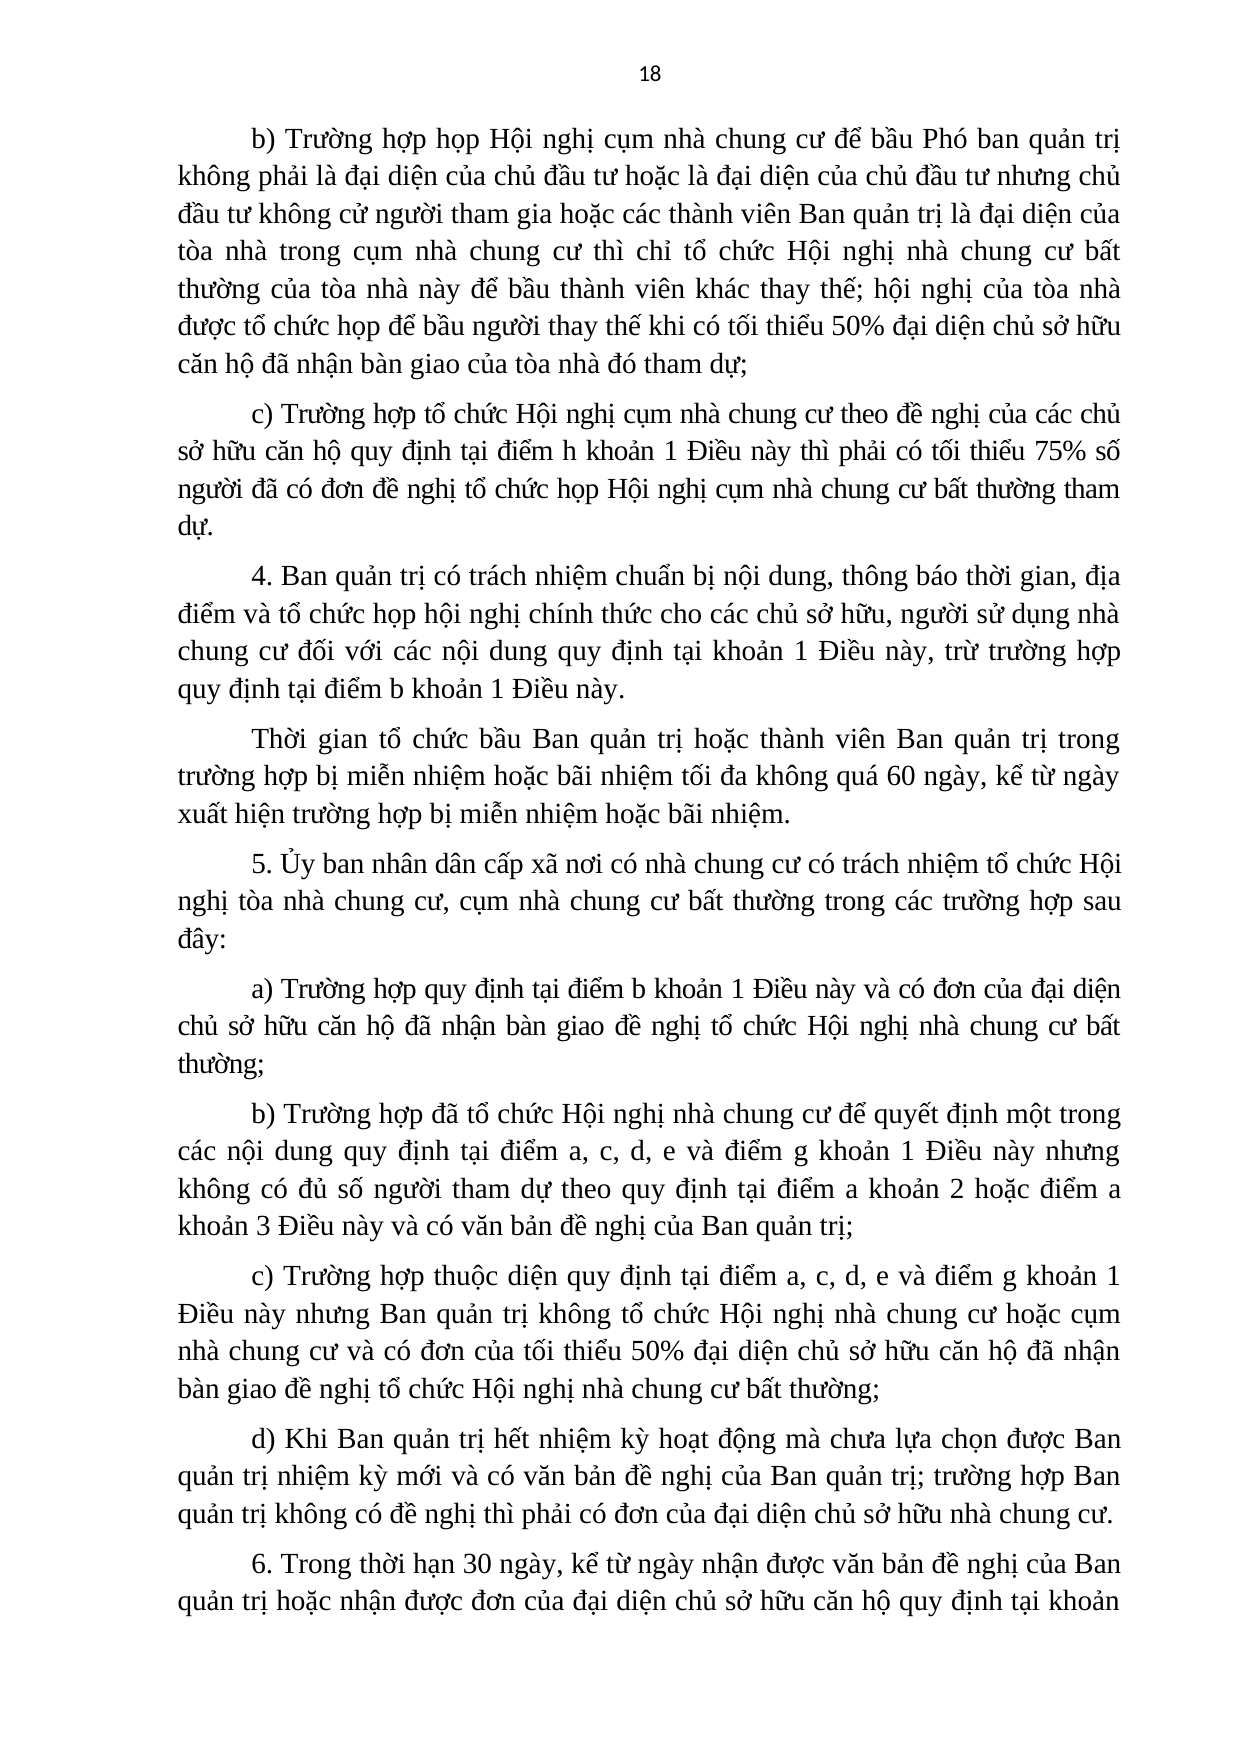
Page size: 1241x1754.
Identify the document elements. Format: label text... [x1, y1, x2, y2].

text Thời gian tổ chức bầu Ban quản trị hoặc thành viên Ban quản trị trong trường hợp bị miễn nhiệm hoặc bãi nhiệm tối đa không quá 60 ngày, kể từ ngày xuất hiện trường hợp bị miễn nhiệm hoặc bãi nhiệm. [177, 718, 1122, 831]
text c) Trường hợp tổ chức Hội nghị cụm nhà chung cư theo đề nghị của các chủ sở hữu căn hộ quy định tại điểm h khoản 1 Điều này thì phải có tối thiểu 75% số người đã có đơn đề nghị tổ chức họp Hội nghị cụm nhà chung cư bất thường tham dự. [177, 393, 1122, 543]
text a) Trường hợp quy định tại điểm b khoản 1 Điều này và có đơn của đại diện chủ sở hữu căn hộ đã nhận bàn giao đề nghị tổ chức Hội nghị nhà chung cư bất thường; [177, 968, 1122, 1081]
text 5. Ủy ban nhân dân cấp xã nơi có nhà chung cư có trách nhiệm tổ chức Hội nghị tòa nhà chung cư, cụm nhà chung cư bất thường trong các trường hợp sau đây: [177, 843, 1122, 956]
text c) Trường hợp thuộc diện quy định tại điểm a, c, d, e và điểm g khoản 1 Điều này nhưng Ban quản trị không tổ chức Hội nghị nhà chung cư hoặc cụm nhà chung cư và có đơn của tối thiểu 50% đại diện chủ sở hữu căn hộ đã nhận bàn giao đề nghị tổ chức Hội nghị nhà chung cư bất thường; [177, 1256, 1122, 1406]
text 4. Ban quản trị có trách nhiệm chuẩn bị nội dung, thông báo thời gian, địa điểm và tổ chức họp hội nghị chính thức cho các chủ sở hữu, người sử dụng nhà chung cư đối với các nội dung quy định tại khoản 1 Điều này, trừ trường hợp quy định tại điểm b khoản 1 Điều này. [177, 556, 1122, 706]
text b) Trường hợp đã tổ chức Hội nghị nhà chung cư để quyết định một trong các nội dung quy định tại điểm a, c, d, e và điểm g khoản 1 Điều này nhưng không có đủ số người tham dự theo quy định tại điểm a khoản 2 hoặc điểm a khoản 3 Điều này và có văn bản đề nghị của Ban quản trị; [177, 1093, 1122, 1243]
text b) Trường hợp họp Hội nghị cụm nhà chung cư để bầu Phó ban quản trị không phải là đại diện của chủ đầu tư hoặc là đại diện của chủ đầu tư nhưng chủ đầu tư không cử người tham gia hoặc các thành viên Ban quản trị là đại diện của tòa nhà trong cụm nhà chung cư thì chỉ tổ chức Hội nghị nhà chung cư bất thường của tòa nhà này để bầu thành viên khác thay thế; hội nghị của tòa nhà được tổ chức họp để bầu người thay thế khi có tối thiểu 50% đại diện chủ sở hữu căn hộ đã nhận bàn giao của tòa nhà đó tham dự; [177, 118, 1122, 381]
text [177, 1543, 1122, 1618]
text d) Khi Ban quản trị hết nhiệm kỳ hoạt động mà chưa lựa chọn được Ban quản trị nhiệm kỳ mới và có văn bản đề nghị của Ban quản trị; trường hợp Ban quản trị không có đề nghị thì phải có đơn của đại diện chủ sở hữu nhà chung cư. [177, 1418, 1122, 1531]
